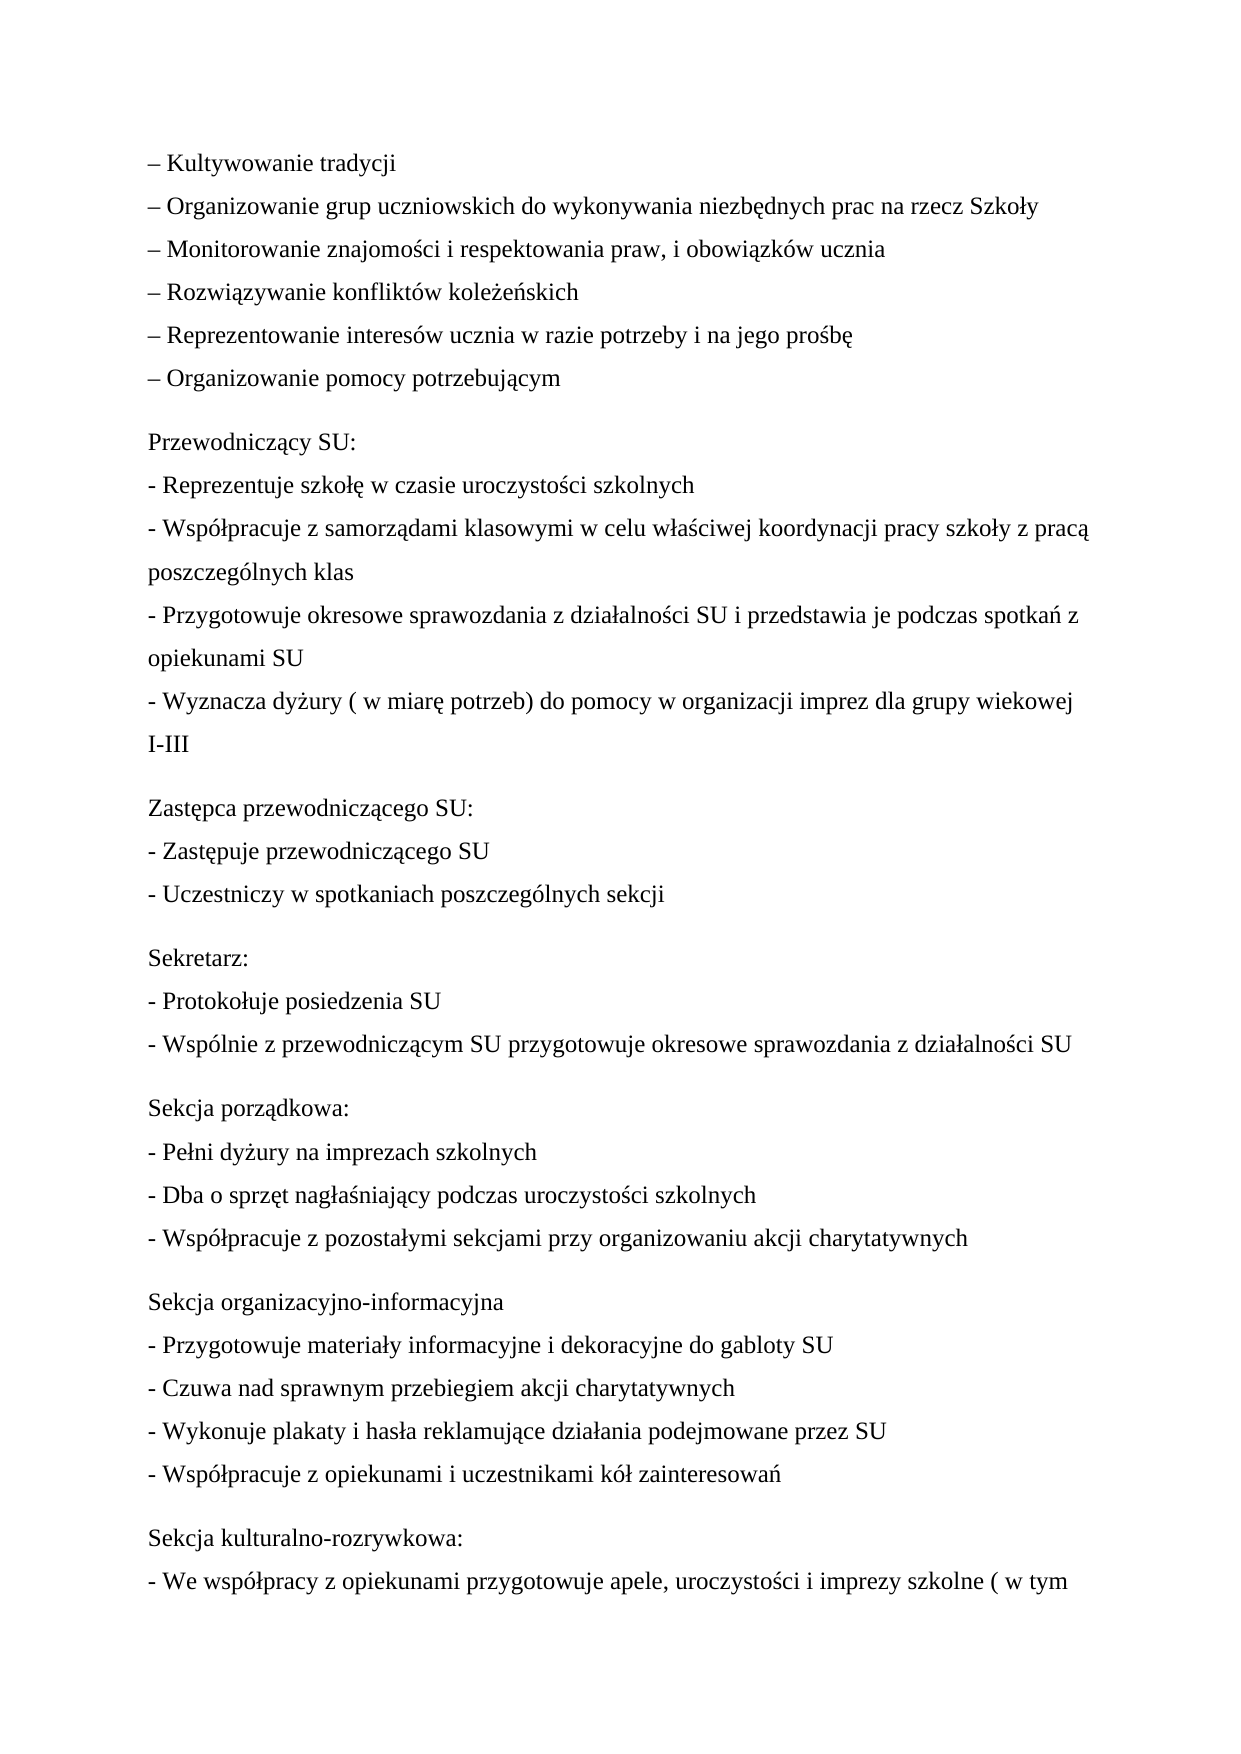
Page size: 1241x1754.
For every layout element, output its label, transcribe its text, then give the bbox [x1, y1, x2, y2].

text Zastępca przewodniczącego SU: - Zastępuje przewodniczącego SU - Uczestniczy w spotkaniach poszczególnych sekcji [148, 793, 1093, 908]
text Sekcja organizacyjno-informacyjna - Przygotowuje materiały informacyjne i dekoracyjne do gabloty SU - Czuwa nad sprawnym przebiegiem akcji charytatywnych - Wykonuje plakaty i hasła reklamujące działania podejmowane przez SU - Współpracuje z opiekunami i uczestnikami kół zainteresowań [148, 1287, 1093, 1488]
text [148, 1523, 1093, 1595]
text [148, 148, 1093, 392]
text Sekcja porządkowa: - Pełni dyżury na imprezach szkolnych - Dba o sprzęt nagłaśniający podczas uroczystości szkolnych - Współpracuje z pozostałymi sekcjami przy organizowaniu akcji charytatywnych [148, 1093, 1093, 1252]
text Sekretarz: - Protokołuje posiedzenia SU - Wspólnie z przewodniczącym SU przygotowuje okresowe sprawozdania z działalności SU [148, 943, 1093, 1058]
text Przewodniczący SU: - Reprezentuje szkołę w czasie uroczystości szkolnych - Współpracuje z samorządami klasowymi w celu właściwej koordynacji pracy szkoły z pracą poszczególnych klas - Przygotowuje okresowe sprawozdania z działalności SU i przedstawia je podczas spotkań z opiekunami SU - Wyznacza dyżury ( w miarę potrzeb) do pomocy w organizacji imprez dla grupy wiekowej I-III [148, 427, 1093, 758]
